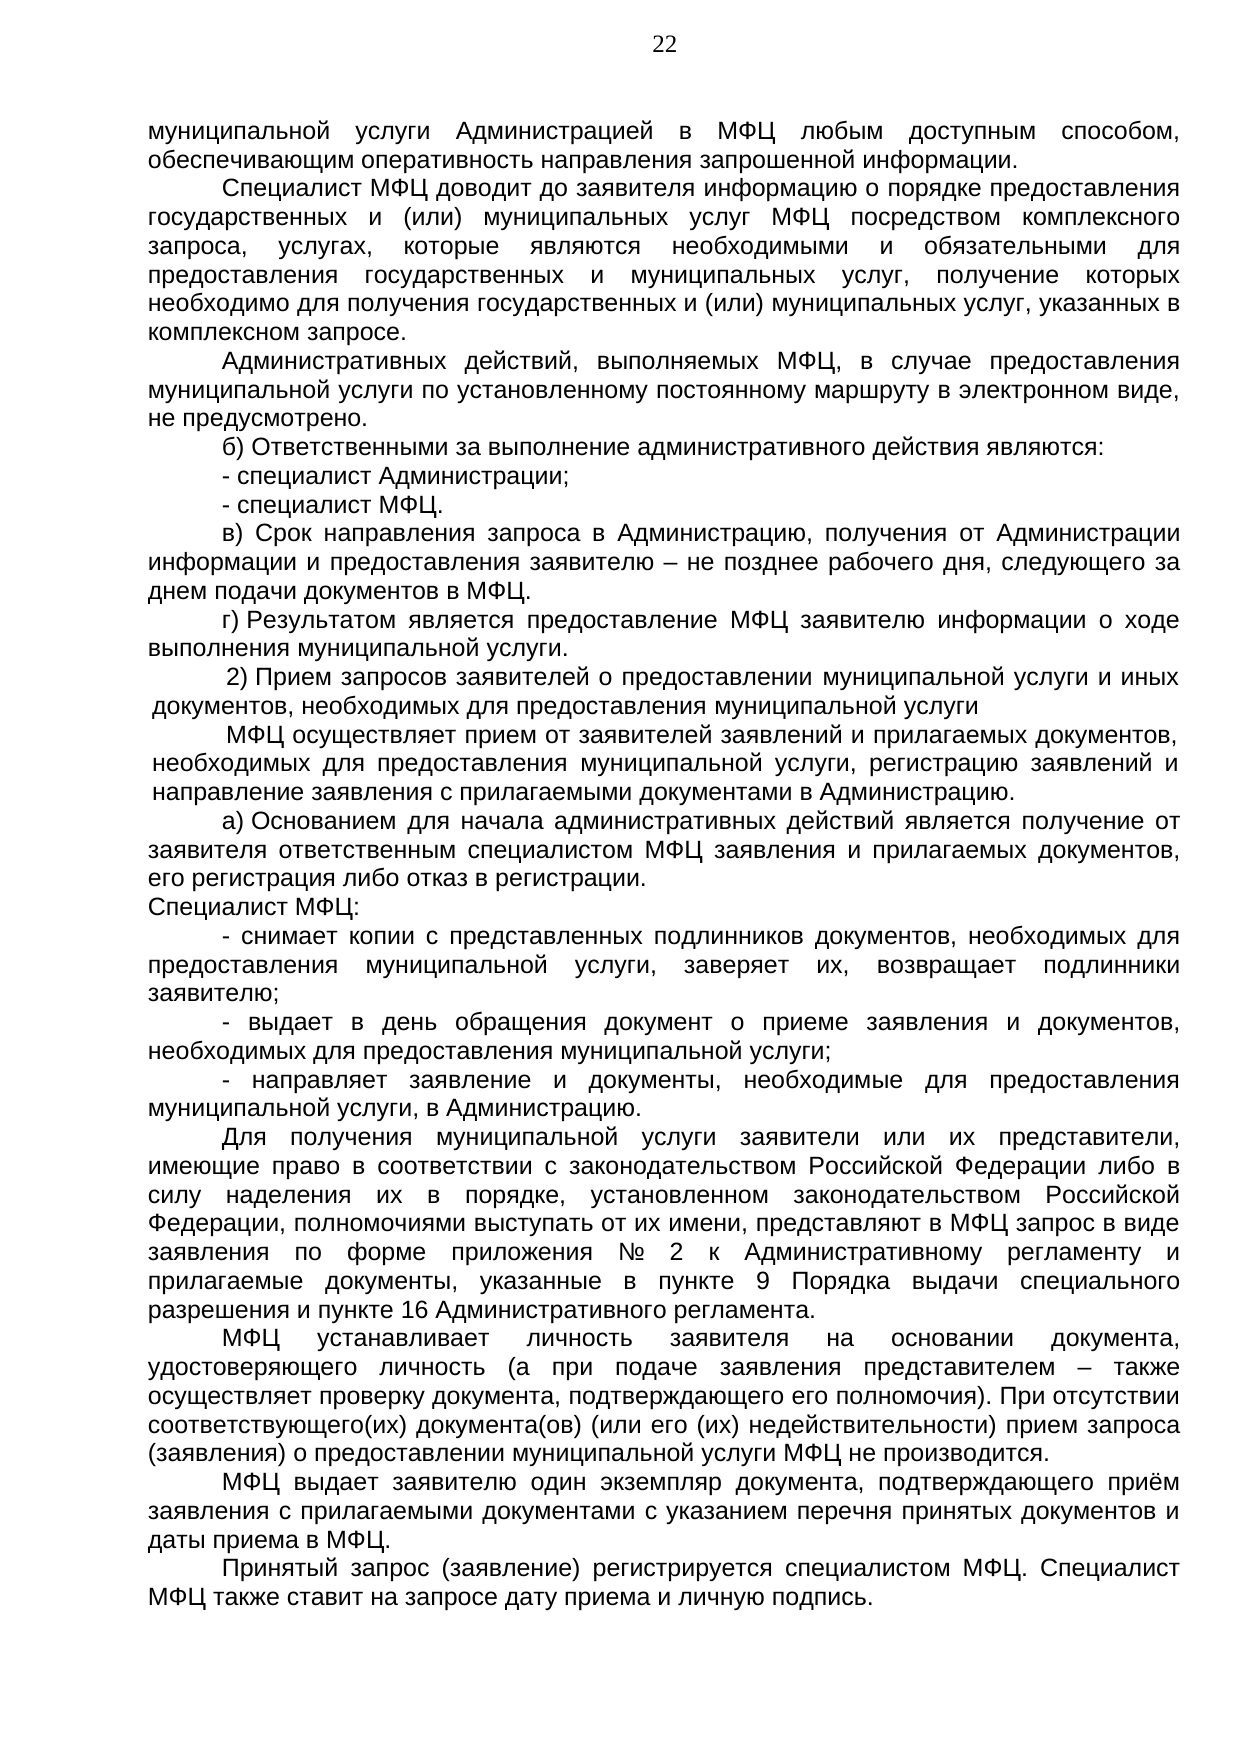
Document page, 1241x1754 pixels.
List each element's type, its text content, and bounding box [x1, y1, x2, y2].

text - снимает копии с представленных подлинников документов, необходимых для предоставления муниципальной услуги, заверяет их, возвращает подлинники заявителю; [148, 921, 1181, 1007]
text Специалист МФЦ: [148, 892, 1181, 921]
text - специалист Администрации; [148, 461, 1181, 489]
text Административных действий, выполняемых МФЦ, в случае предоставления муниципальной услуги по установленному постоянному маршруту в электронном виде, не предусмотрено. [148, 346, 1181, 432]
text МФЦ выдает заявителю один экземпляр документа, подтверждающего приём заявления с прилагаемыми документами с указанием перечня принятых документов и даты приема в МФЦ. [148, 1467, 1181, 1553]
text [148, 116, 1181, 173]
text МФЦ осуществляет прием от заявителей заявлений и прилагаемых документов, необходимых для предоставления муниципальной услуги, регистрацию заявлений и направление заявления с прилагаемыми документами в Администрацию. [152, 719, 1179, 806]
text - специалист МФЦ. [222, 489, 1181, 518]
text Специалист МФЦ доводит до заявителя информацию о порядке предоставления государственных и (или) муниципальных услуг МФЦ посредством комплексного запроса, услугах, которые являются необходимыми и обязательными для предоставления государственных и муниципальных услуг, получение которых необходимо для получения государственных и (или) муниципальных услуг, указанных в комплексном запросе. [148, 173, 1181, 346]
text в) Срок направления запроса в Администрацию, получения от Администрации информации и предоставления заявителю – не позднее рабочего дня, следующего за днем подачи документов в МФЦ. [148, 518, 1181, 604]
text Для получения муниципальной услуги заявители или их представители, имеющие право в соответствии с законодательством Российской Федерации либо в силу наделения их в порядке, установленном законодательством Российской Федерации, полномочиями выступать от их имени, представляют в МФЦ запрос в виде заявления по форме приложения № 2 к Административному регламенту и прилагаемые документы, указанные в пункте 9 Порядка выдачи специального разрешения и пункте 16 Административного регламента. [148, 1122, 1181, 1323]
text МФЦ устанавливает личность заявителя на основании документа, удостоверяющего личность (а при подаче заявления представителем – также осуществляет проверку документа, подтверждающего его полномочия). При отсутствии соответствующего(их) документа(ов) (или его (их) недействительности) прием запроса (заявления) о предоставлении муниципальной услуги МФЦ не производится. [148, 1323, 1181, 1467]
text - выдает в день обращения документ о приеме заявления и документов, необходимых для предоставления муниципальной услуги; [148, 1007, 1181, 1064]
text - направляет заявление и документы, необходимые для предоставления муниципальной услуги, в Администрацию. [148, 1064, 1181, 1122]
text 2) Прием запросов заявителей о предоставлении муниципальной услуги и иных документов, необходимых для предоставления муниципальной услуги [152, 662, 1179, 719]
text б) Ответственными за выполнение административного действия являются: [148, 432, 1181, 461]
text а) Основанием для начала административных действий является получение от заявителя ответственным специалистом МФЦ заявления и прилагаемых документов, его регистрация либо отказ в регистрации. [148, 806, 1181, 892]
text Принятый запрос (заявление) регистрируется специалистом МФЦ. Специалист МФЦ также ставит на запросе дату приема и личную подпись. [148, 1553, 1181, 1611]
text г) Результатом является предоставление МФЦ заявителю информации о ходе выполнения муниципальной услуги. [148, 604, 1181, 662]
